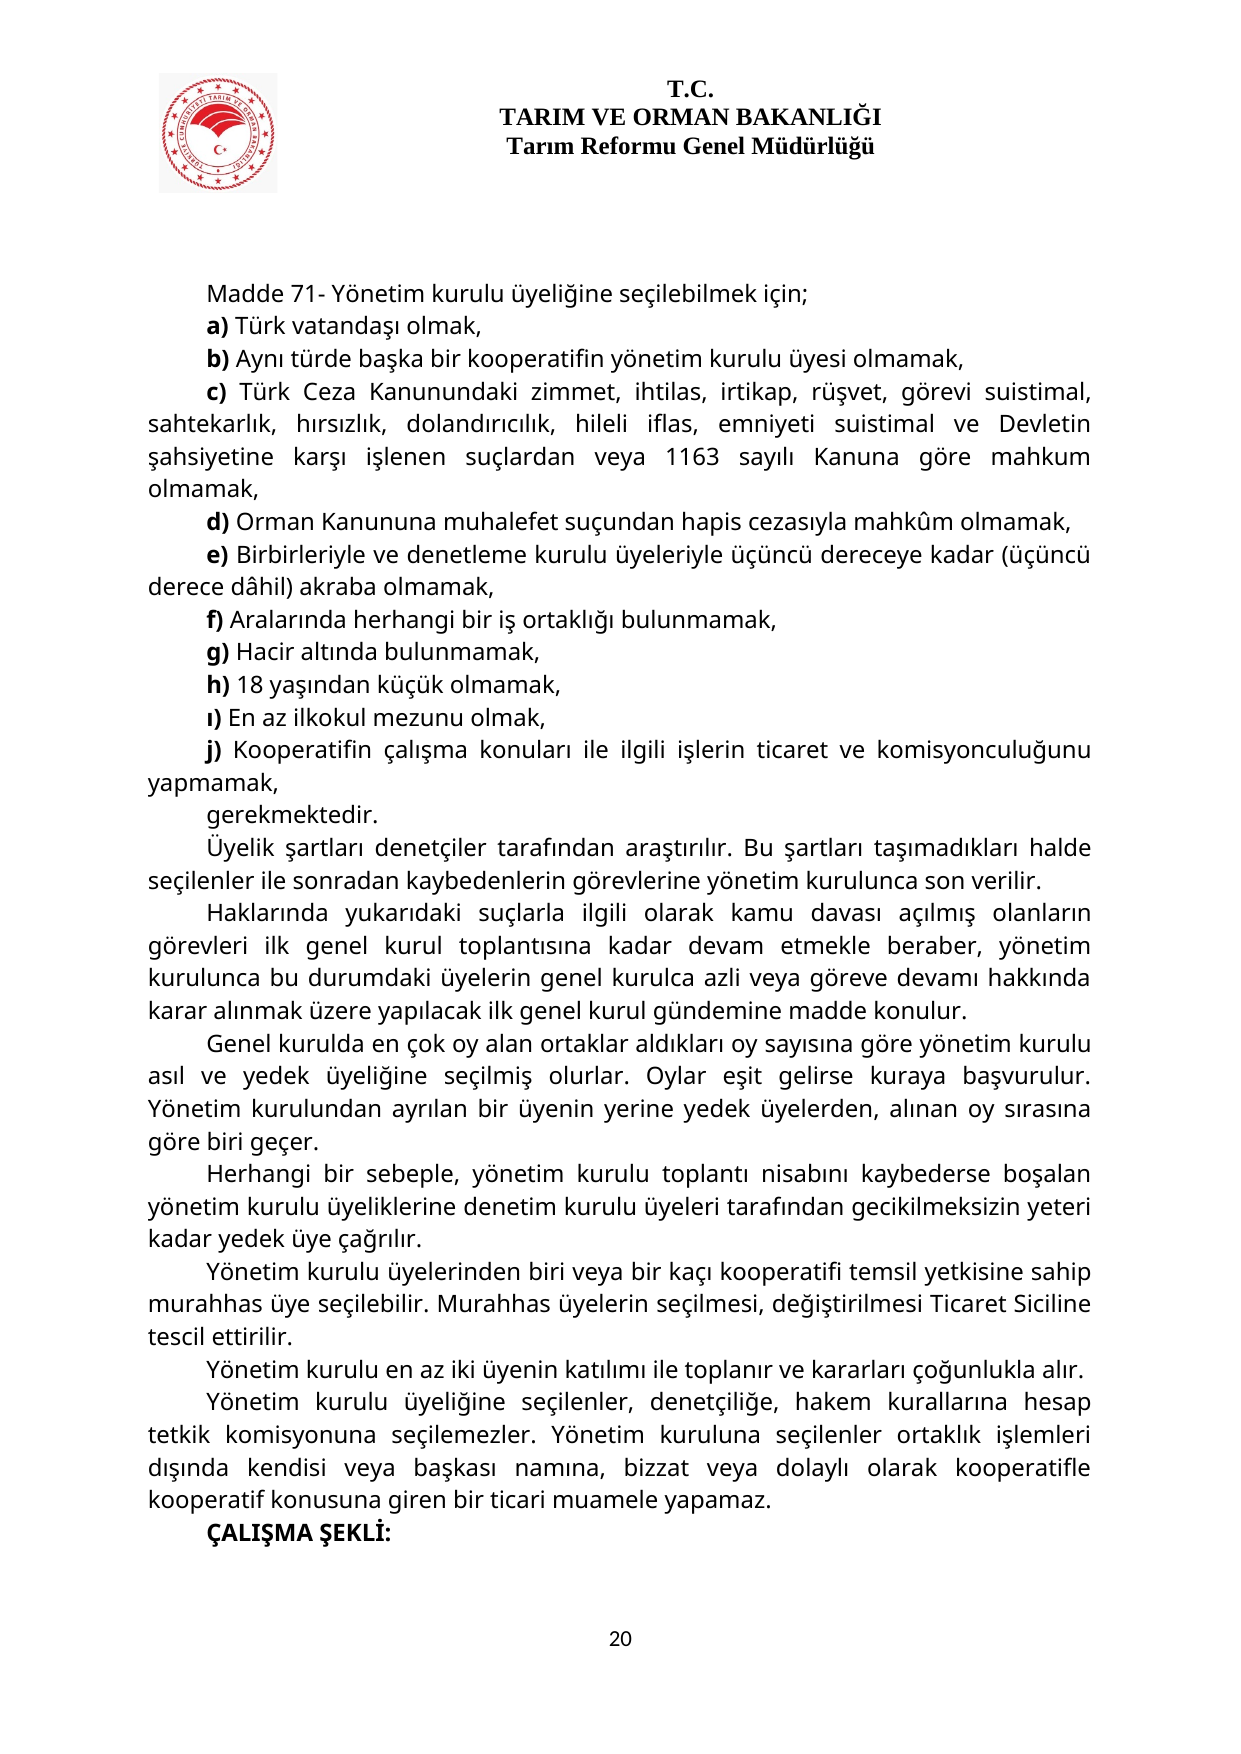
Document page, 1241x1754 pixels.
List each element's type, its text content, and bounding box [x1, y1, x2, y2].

text Yönetim kurulu üyeliğine seçilenler, denetçiliğe, hakem kurallarına hesap tetkik komisyonuna seçilemezler. Yönetim kuruluna seçilenler ortaklık işlemleri dışında kendisi veya başkası namına, bizzat veya dolaylı olarak kooperatifle kooperatif konusuna giren bir ticari muamele yapamaz. [148, 1385, 1093, 1516]
text Herhangi bir sebeple, yönetim kurulu toplantı nisabını kaybederse boşalan yönetim kurulu üyeliklerine denetim kurulu üyeleri tarafından gecikilmeksizin yeteri kadar yedek üye çağrılır. [148, 1157, 1093, 1255]
text Yönetim kurulu üyelerinden biri veya bir kaçı kooperatifi temsil yetkisine sahip murahhas üye seçilebilir. Murahhas üyelerin seçilmesi, değiştirilmesi Ticaret Siciline tescil ettirilir. [148, 1255, 1093, 1352]
text Yönetim kurulu en az iki üyenin katılımı ile toplanır ve kararları çoğunlukla alır. [148, 1352, 1093, 1385]
text g) Hacir altında bulunmamak, [148, 635, 1093, 668]
text Haklarında yukarıdaki suçlarla ilgili olarak kamu davası açılmış olanların görevleri ilk genel kurul toplantısına kadar devam etmekle beraber, yönetim kurulunca bu durumdaki üyelerin genel kurulca azli veya göreve devamı hakkında karar alınmak üzere yapılacak ilk genel kurul gündemine madde konulur. [148, 896, 1093, 1026]
text gerekmektedir. [148, 798, 1093, 831]
text a) Türk vatandaşı olmak, [148, 309, 1093, 342]
text f) Aralarında herhangi bir iş ortaklığı bulunmamak, [148, 603, 1093, 635]
picture [158, 73, 278, 193]
text ı) En az ilkokul mezunu olmak, [148, 700, 1093, 733]
text c) Türk Ceza Kanunundaki zimmet, ihtilas, irtikap, rüşvet, görevi suistimal, sahtekarlık, hırsızlık, dolandırıcılık, hileli iflas, emniyeti suistimal ve Devletin şahsiyetine karşı işlenen suçlardan veya 1163 sayılı Kanuna göre mahkum olmamak, [148, 374, 1093, 505]
text j) Kooperatifin çalışma konuları ile ilgili işlerin ticaret ve komisyonculuğunu yapmamak, [148, 733, 1093, 798]
text e) Birbirleriyle ve denetleme kurulu üyeleriyle üçüncü dereceye kadar (üçüncü derece dâhil) akraba olmamak, [148, 537, 1093, 603]
text h) 18 yaşından küçük olmamak, [148, 668, 1093, 700]
text Genel kurulda en çok oy alan ortaklar aldıkları oy sayısına göre yönetim kurulu asıl ve yedek üyeliğine seçilmiş olurlar. Oylar eşit gelirse kuraya başvurulur. Yönetim kurulundan ayrılan bir üyenin yerine yedek üyelerden, alınan oy sırasına göre biri geçer. [148, 1026, 1093, 1157]
text Madde 71- Yönetim kurulu üyeliğine seçilebilmek için; [148, 277, 1093, 309]
text Üyelik şartları denetçiler tarafından araştırılır. Bu şartları taşımadıkları halde seçilenler ile sonradan kaybedenlerin görevlerine yönetim kurulunca son verilir. [148, 831, 1093, 896]
text d) Orman Kanununa muhalefet suçundan hapis cezasıyla mahkûm olmamak, [148, 505, 1093, 537]
text ÇALIŞMA ŞEKLİ: [148, 1516, 1093, 1548]
text b) Aynı türde başka bir kooperatifin yönetim kurulu üyesi olmamak, [148, 342, 1093, 374]
